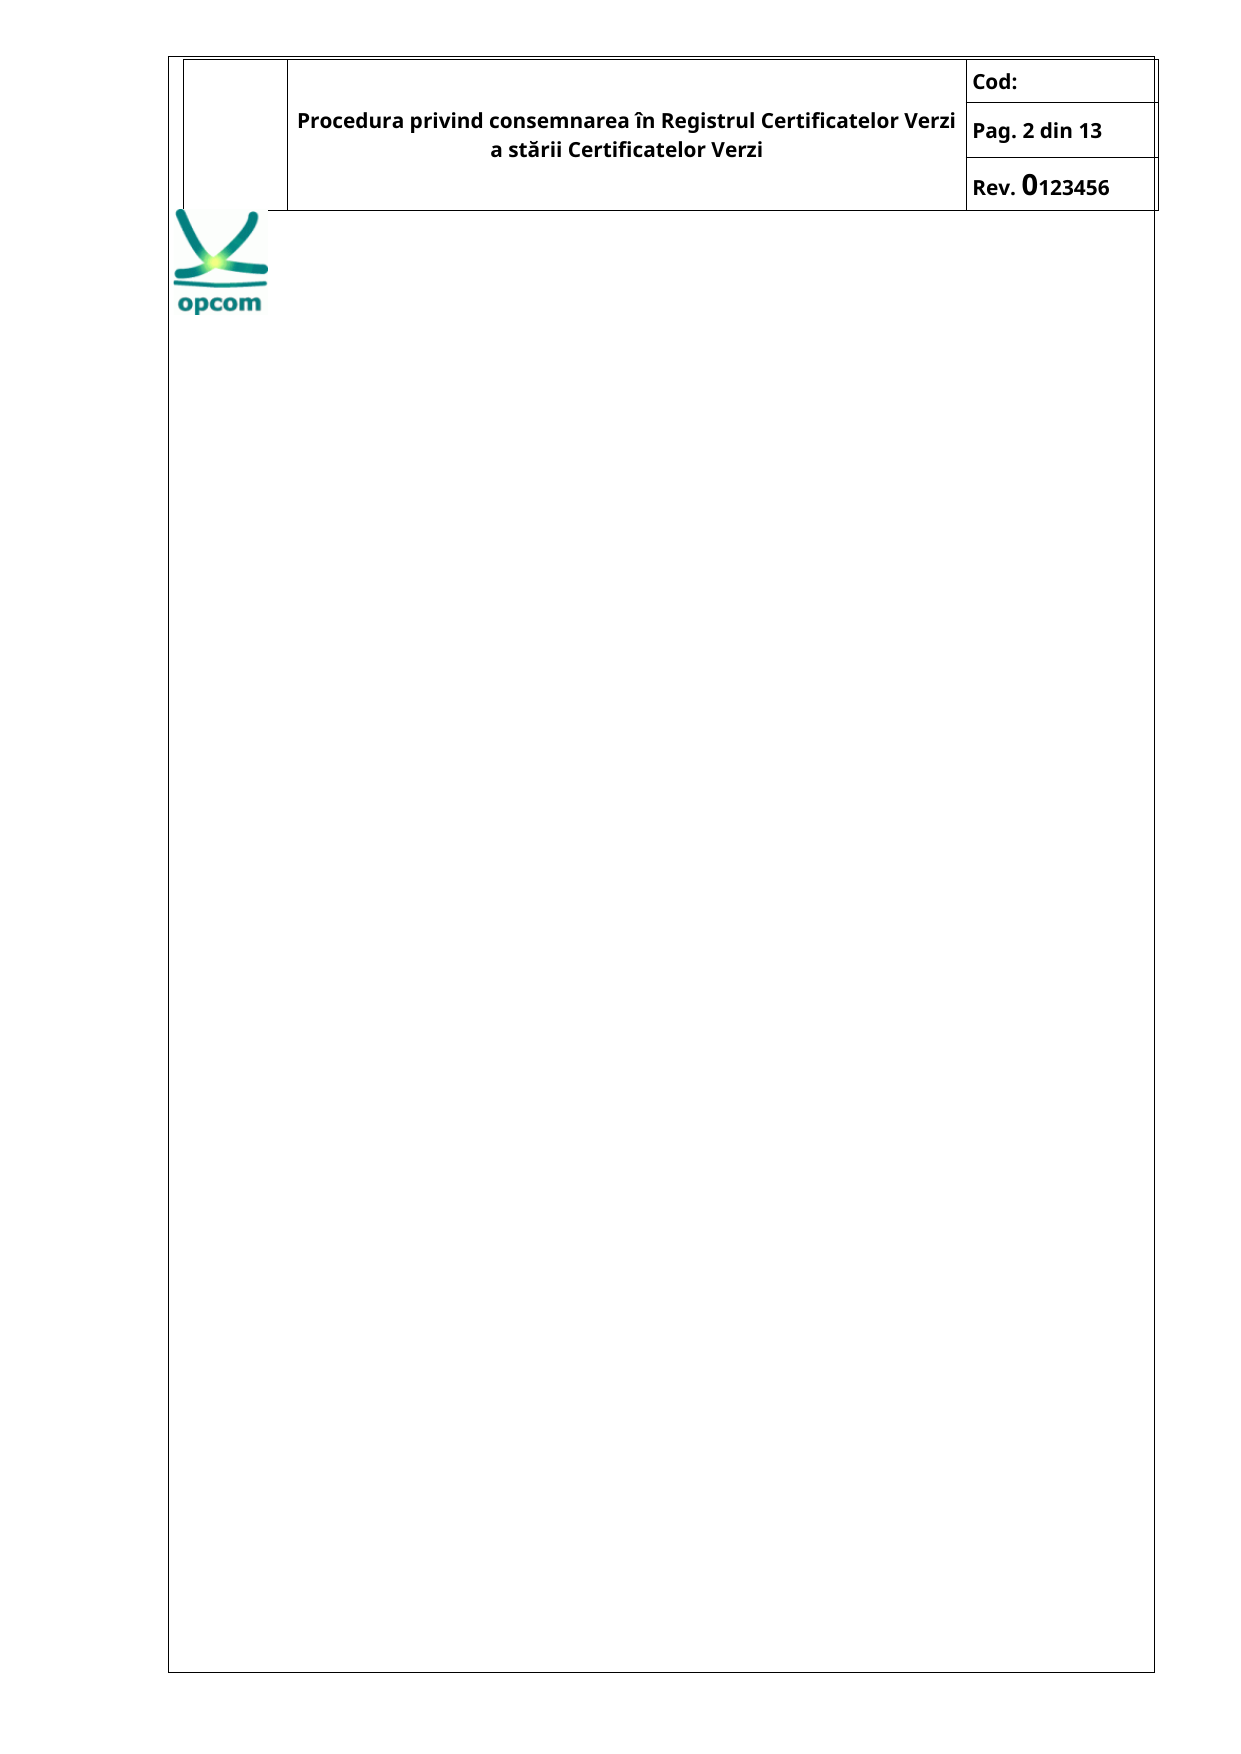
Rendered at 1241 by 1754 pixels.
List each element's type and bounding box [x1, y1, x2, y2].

picture [173, 209, 268, 315]
